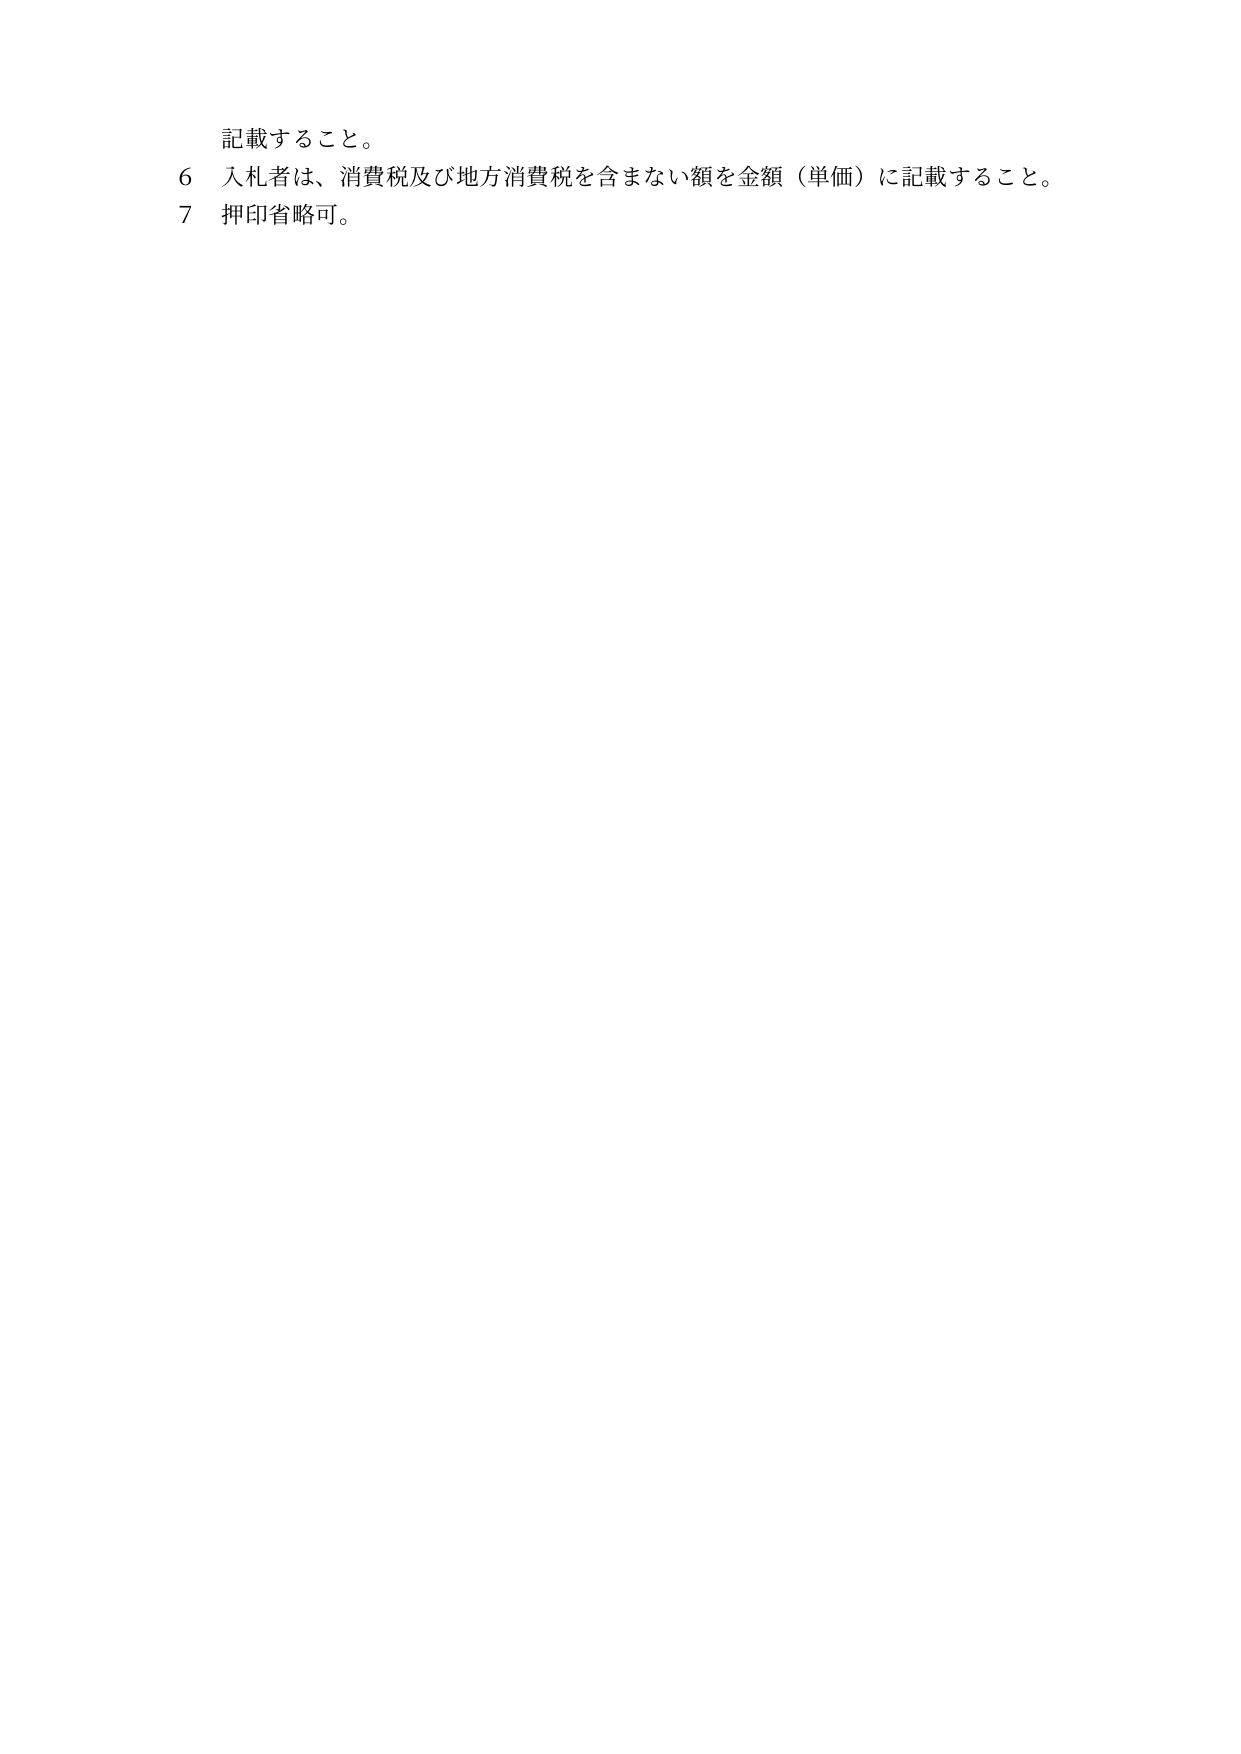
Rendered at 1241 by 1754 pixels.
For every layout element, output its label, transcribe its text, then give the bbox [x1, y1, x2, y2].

text ６ 入札者は、消費税及び地方消費税を含まない額を金額（単価）に記載すること。 [151, 157, 1089, 195]
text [151, 119, 1089, 157]
text ７ 押印省略可。 [151, 195, 1089, 233]
